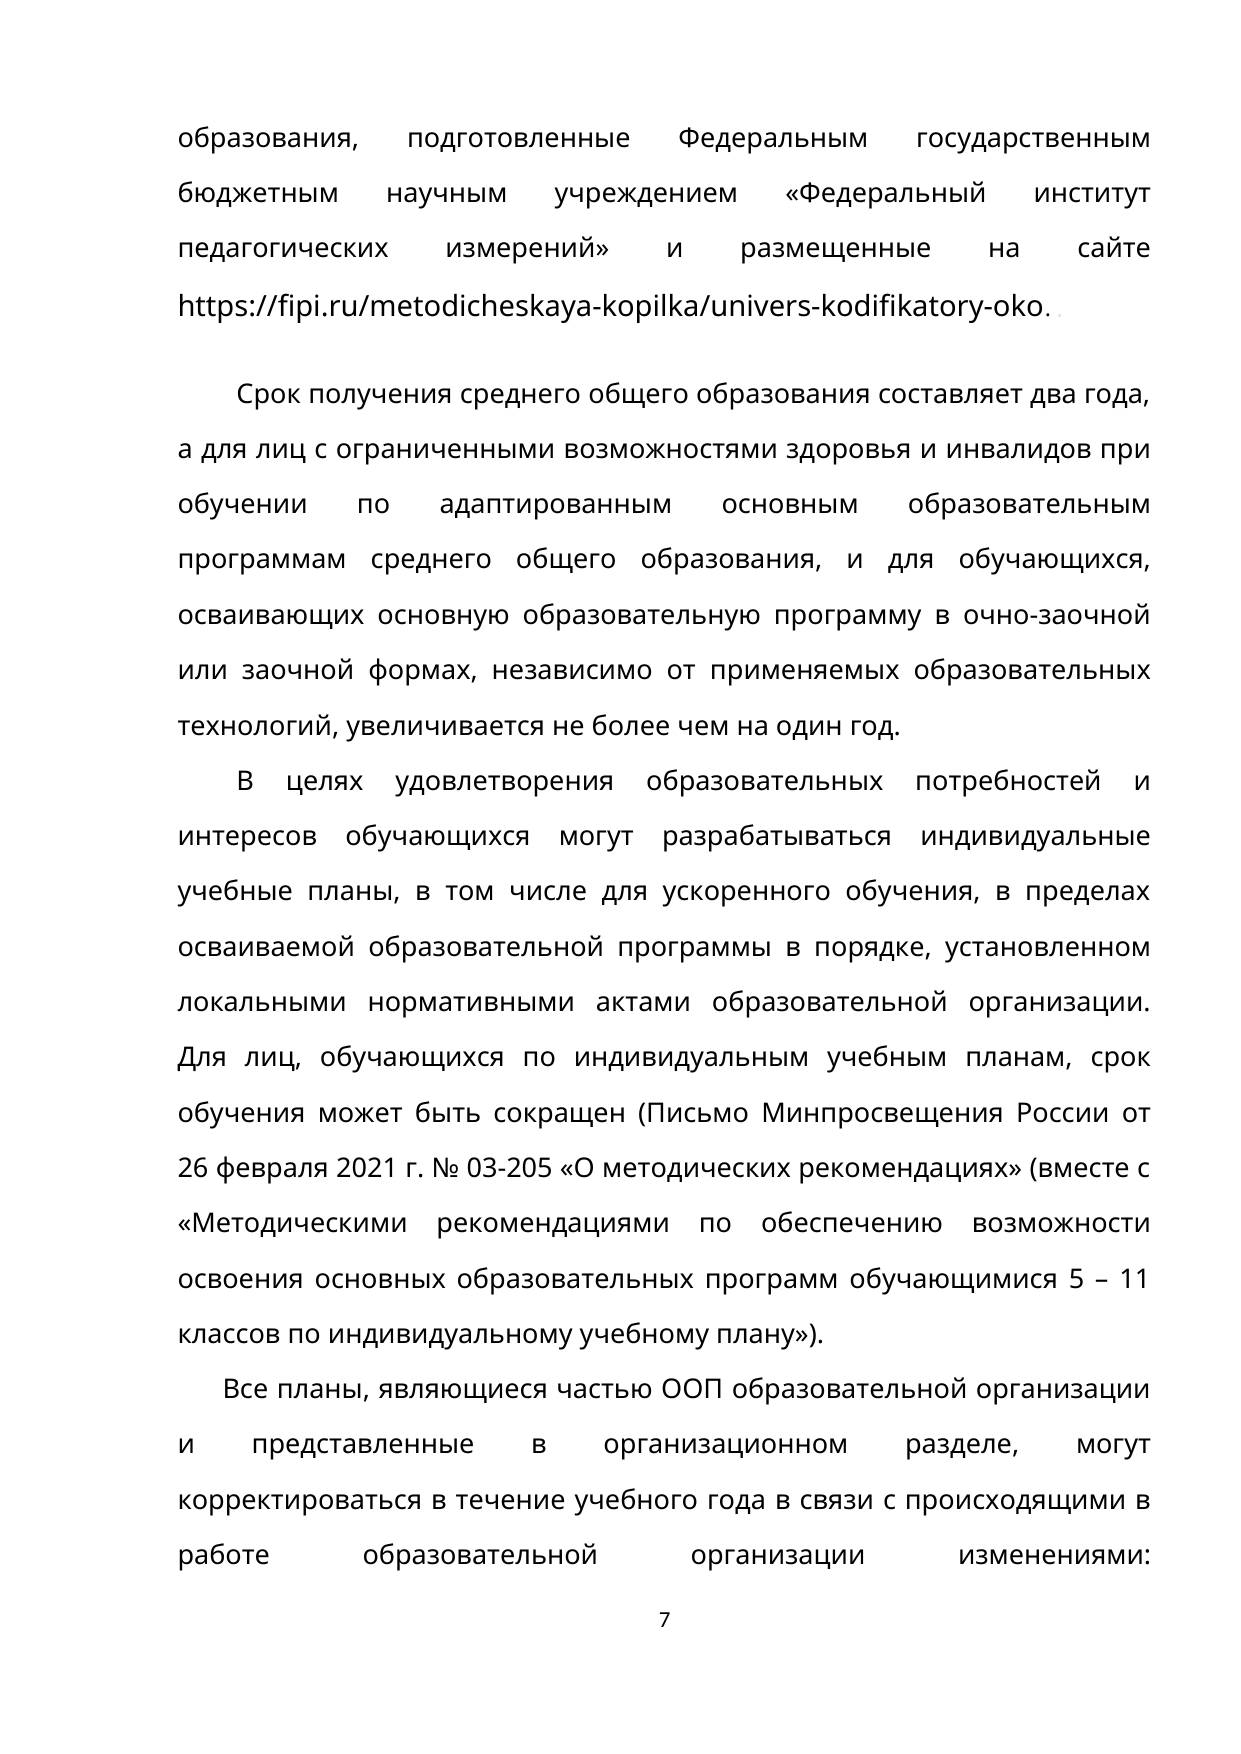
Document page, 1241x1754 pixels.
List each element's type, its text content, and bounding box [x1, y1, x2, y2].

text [177, 1370, 1152, 1572]
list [177, 118, 1152, 325]
text Срок получения среднего общего образования составляет два года, а для лиц с ограниченными возможностями здоровья и инвалидов при обучении по адаптированным основным образовательным программам среднего общего образования, и для обучающихся, осваивающих основную образовательную программу в очно-заочной или заочной формах, независимо от применяемых образовательных технологий, увеличивается не более чем на один год. [177, 374, 1152, 743]
text В целях удовлетворения образовательных потребностей и интересов обучающихся могут разрабатываться индивидуальные учебные планы, в том числе для ускоренного обучения, в пределах осваиваемой образовательной программы в порядке, установленном локальными нормативными актами образовательной организации. Для лиц, обучающихся по индивидуальным учебным планам, срок обучения может быть сокращен (Письмо Минпросвещения России от 26 февраля 2021 г. № 03-205 «О методических рекомендациях» (вместе с «Методическими рекомендациями по обеспечению возможности освоения основных образовательных программ обучающимися 5 – 11 классов по индивидуальному учебному плану»). [177, 761, 1152, 1351]
